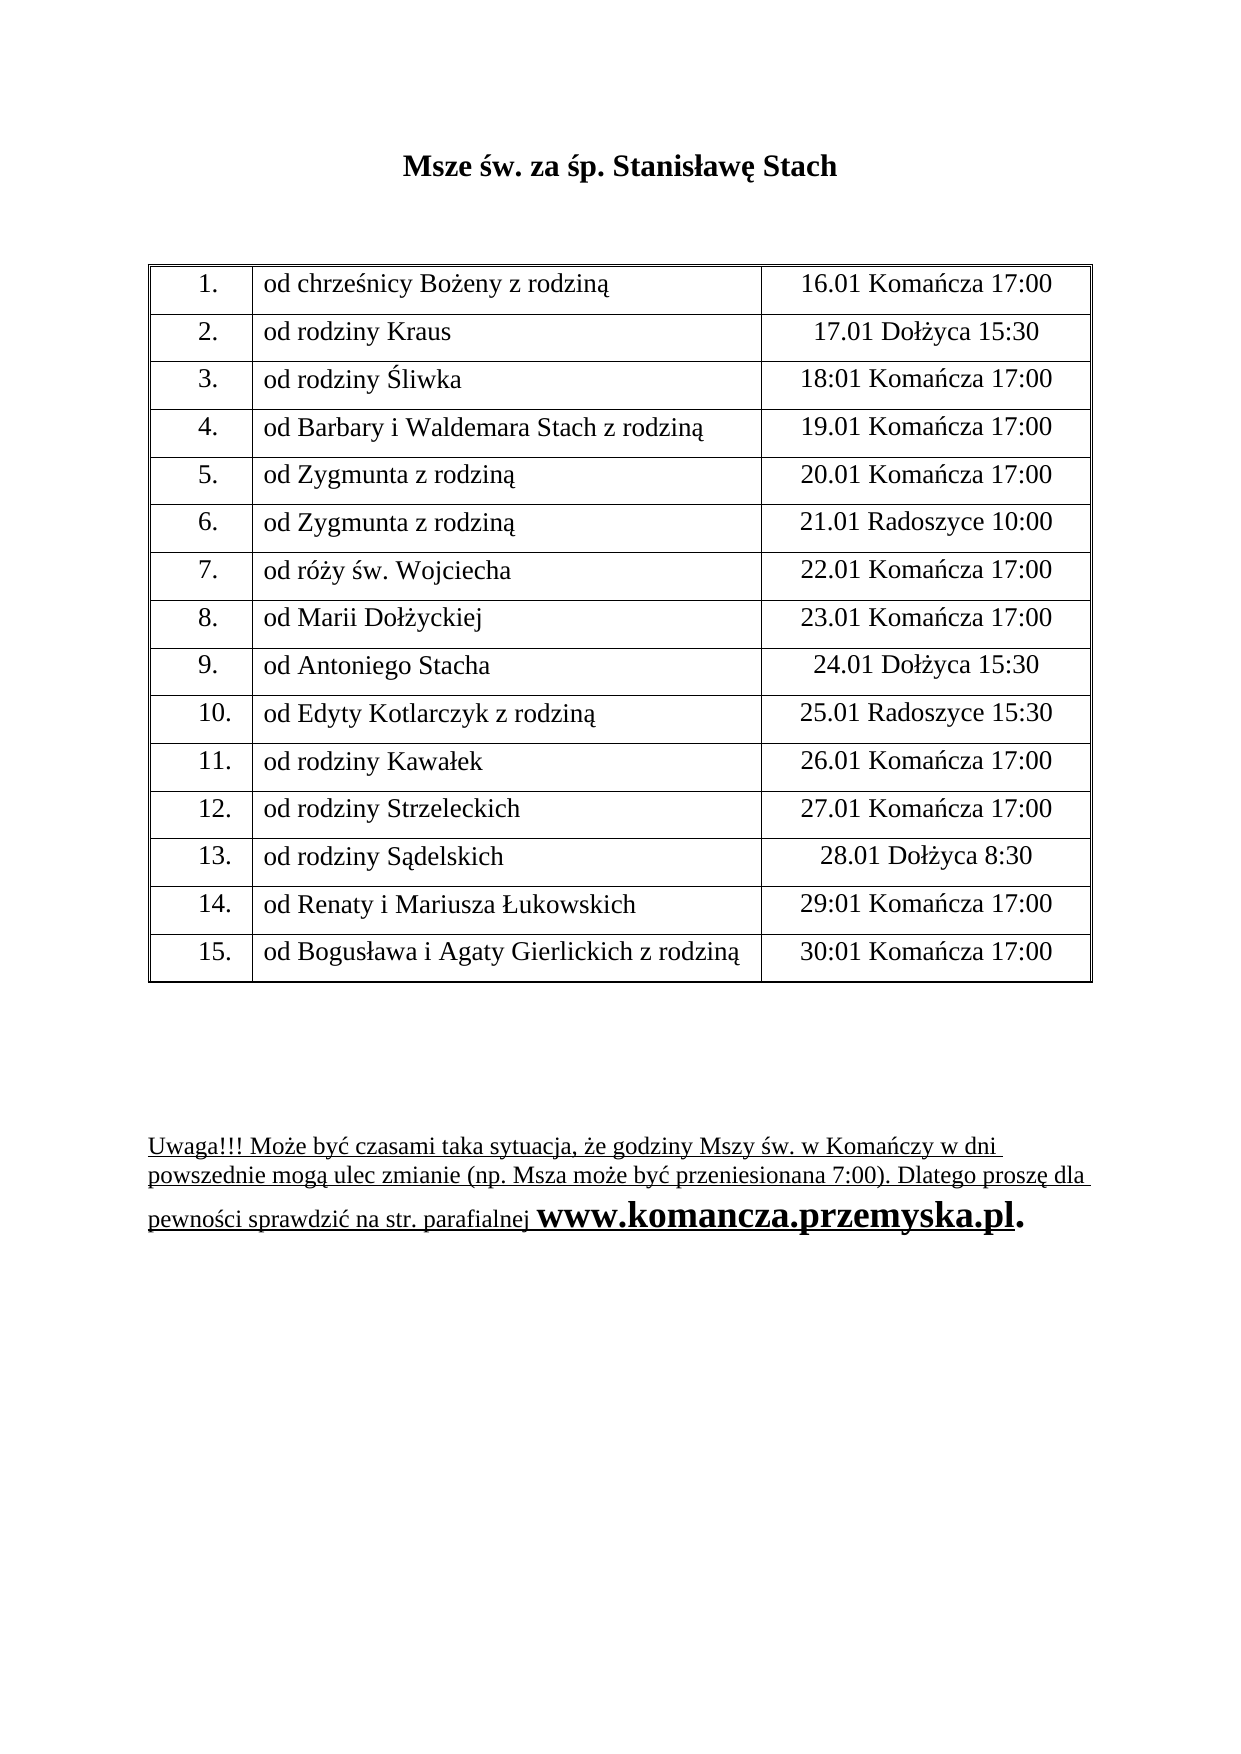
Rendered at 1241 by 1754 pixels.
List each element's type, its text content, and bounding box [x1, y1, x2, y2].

table_cell od róży św. Wojciecha [253, 553, 761, 600]
table_cell [151, 601, 252, 647]
table_cell od Barbary i Waldemara Stach z rodziną [253, 410, 761, 457]
table_cell 26.01 Komańcza 17:00 [762, 744, 1090, 791]
table_cell 23.01 Komańcza 17:00 [762, 601, 1090, 647]
table_cell [151, 649, 252, 695]
table_cell 20.01 Komańcza 17:00 [762, 458, 1090, 504]
table_cell 28.01 Dołżyca 8:30 [762, 839, 1090, 886]
table_cell [151, 315, 252, 361]
table_cell 17.01 Dołżyca 15:30 [762, 315, 1090, 361]
table_cell 27.01 Komańcza 17:00 [762, 792, 1090, 838]
table_header 16.01 Komańcza 17:00 [762, 267, 1090, 313]
table_cell od rodziny Śliwka [253, 362, 761, 409]
table_header [151, 267, 252, 313]
table_cell od rodziny Kawałek [253, 744, 761, 791]
table_cell od rodziny Sądelskich [253, 839, 761, 886]
table_cell [151, 505, 252, 552]
table_cell od rodziny Strzeleckich [253, 792, 761, 838]
table_cell 24.01 Dołżyca 15:30 [762, 649, 1090, 695]
table_cell [151, 410, 252, 457]
table_cell 22.01 Komańcza 17:00 [762, 553, 1090, 600]
table_cell 30:01 Komańcza 17:00 [762, 935, 1090, 981]
table_cell [151, 935, 252, 981]
table_cell [151, 839, 252, 886]
table_cell od rodziny Kraus [253, 315, 761, 361]
text Uwaga!!! Może być czasami taka sytuacja, że godziny Mszy św. w Komańczy w dni powszednie mogą ulec zmianie (np. Msza może być przeniesionana 7:00). Dlatego proszę dla pewności sprawdzić na str. parafialnej www.komancza.przemyska.pl. [148, 1131, 1093, 1236]
table_cell [151, 362, 252, 409]
table_cell [151, 792, 252, 838]
table_cell [151, 696, 252, 743]
table_cell 18:01 Komańcza 17:00 [762, 362, 1090, 409]
table_cell od Marii Dołżyckiej [253, 601, 761, 647]
table_cell od Renaty i Mariusza Łukowskich [253, 887, 761, 934]
text Msze św. za śp. Stanisławę Stach [148, 148, 1093, 183]
table_cell od Antoniego Stacha [253, 649, 761, 695]
table_header od chrześnicy Bożeny z rodziną [253, 267, 761, 313]
table_cell od Edyty Kotlarczyk z rodziną [253, 696, 761, 743]
table_cell od Bogusława i Agaty Gierlickich z rodziną [253, 935, 761, 981]
table_cell od Zygmunta z rodziną [253, 458, 761, 504]
table_cell [151, 458, 252, 504]
table_cell 19.01 Komańcza 17:00 [762, 410, 1090, 457]
table_cell 21.01 Radoszyce 10:00 [762, 505, 1090, 552]
table_cell od Zygmunta z rodziną [253, 505, 761, 552]
table_cell [151, 887, 252, 934]
table_cell [151, 553, 252, 600]
table_cell [151, 744, 252, 791]
table_cell 25.01 Radoszyce 15:30 [762, 696, 1090, 743]
table_cell 29:01 Komańcza 17:00 [762, 887, 1090, 934]
